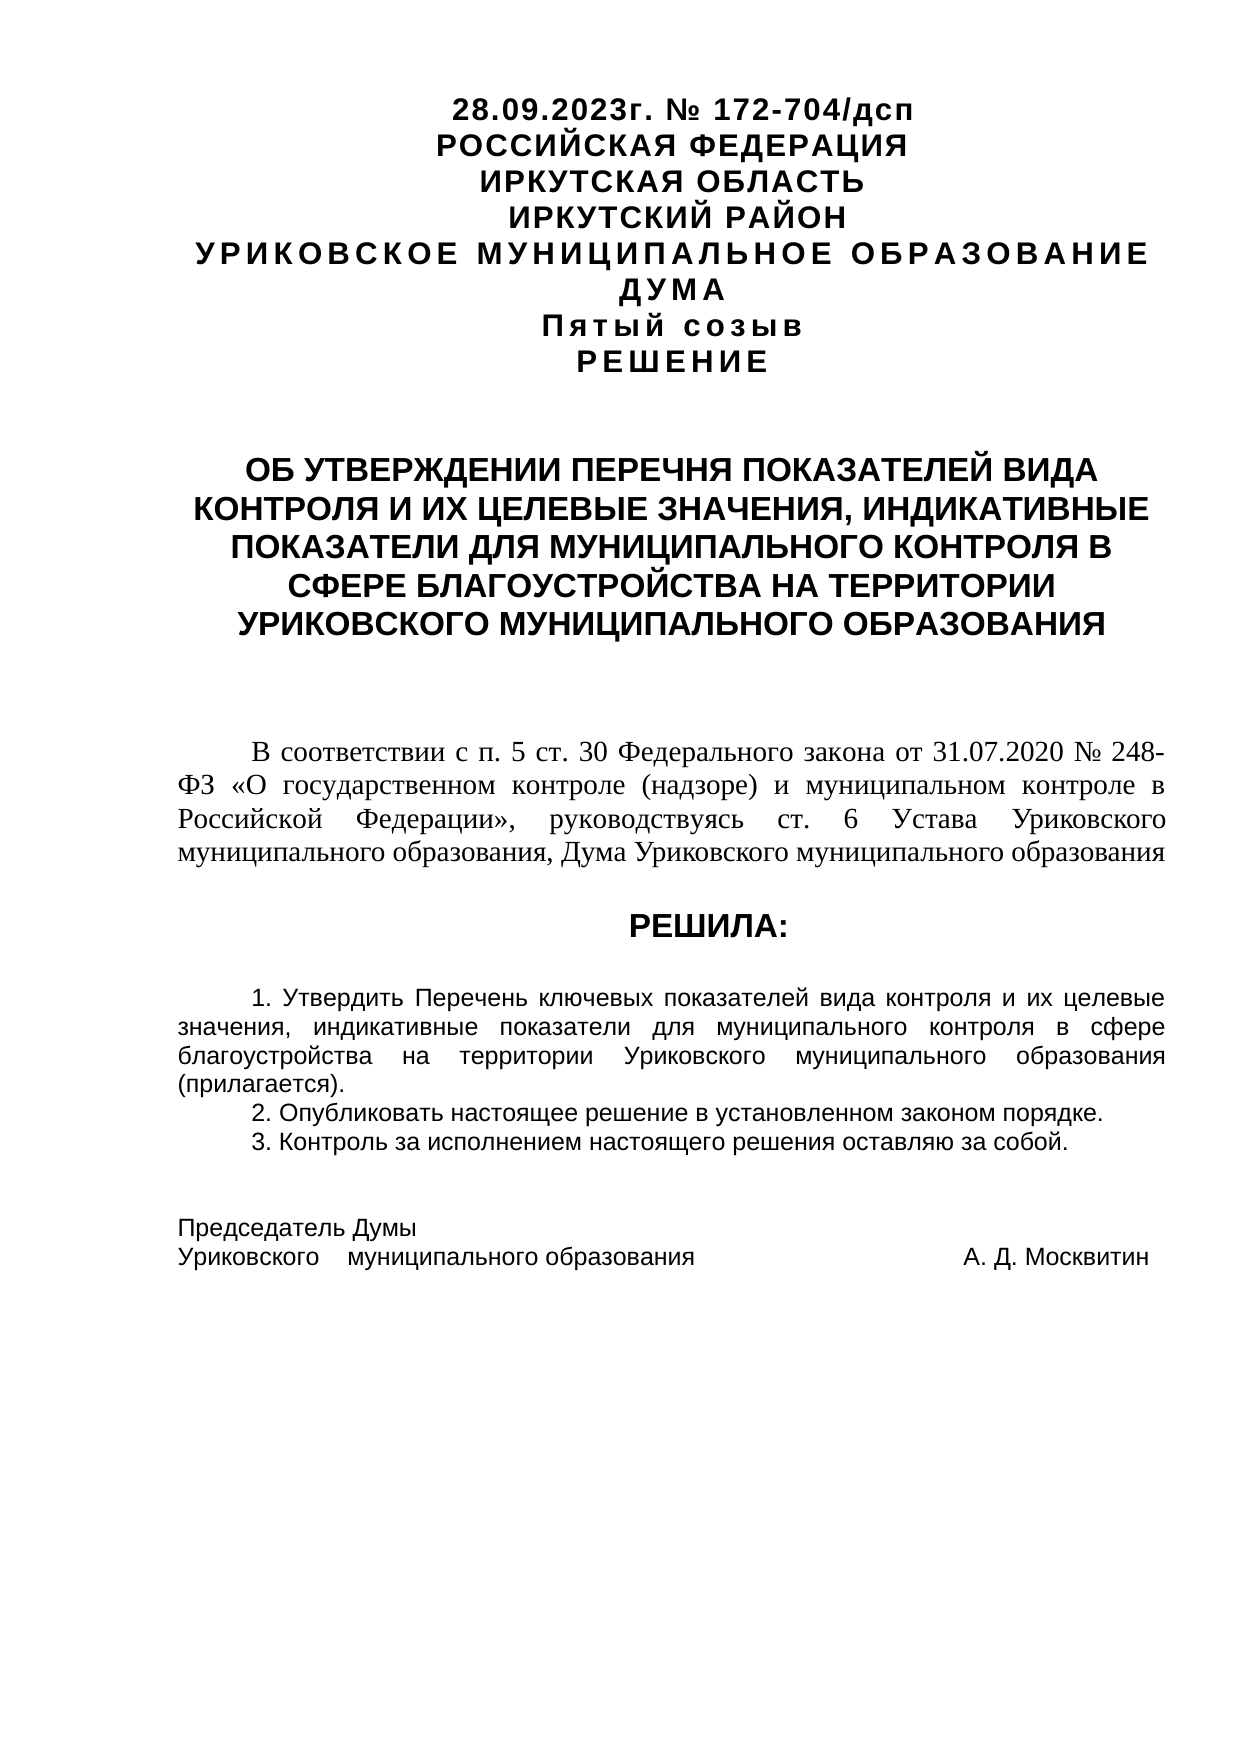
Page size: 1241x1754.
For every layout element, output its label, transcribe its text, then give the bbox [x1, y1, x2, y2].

text 2. Опубликовать настоящее решение в установленном законом порядке. [177, 1098, 1166, 1127]
text ДУМА [177, 271, 1166, 307]
text ИРКУТСКИЙ РАЙОН [177, 199, 1166, 235]
text РЕШЕНИЕ [177, 343, 1166, 379]
text РЕШИЛА: [177, 906, 1166, 945]
text ИРКУТСКАЯ ОБЛАСТЬ [177, 163, 1166, 199]
text Уриковского муниципального образования А. Д. Москвитин [177, 1242, 1166, 1271]
text РОССИЙСКАЯ ФЕДЕРАЦИЯ [177, 127, 1166, 163]
text В соответствии с п. 5 ст. 30 Федерального закона от 31.07.2020 № 248-ФЗ «О государственном контроле (надзоре) и муниципальном контроле в Российской Федерации», руководствуясь ст. 6 Устава Уриковского муниципального образования, Дума Уриковского муниципального образования [177, 734, 1166, 868]
text 3. Контроль за исполнением настоящего решения оставляю за собой. [177, 1127, 1166, 1156]
text 28.09.2023г. № 172-704/дсп [177, 89, 1166, 127]
text УРИКОВСКОЕ МУНИЦИПАЛЬНОЕ ОБРАЗОВАНИЕ [177, 235, 1166, 271]
text Председатель Думы [177, 1213, 1166, 1242]
text Пятый созыв [177, 307, 1166, 343]
text ОБ УТВЕРЖДЕНИИ ПЕРЕЧНЯ ПОКАЗАТЕЛЕЙ ВИДА КОНТРОЛЯ И ИХ ЦЕЛЕВЫЕ ЗНАЧЕНИЯ, ИНДИКАТИВНЫЕ ПОКАЗАТЕЛИ ДЛЯ МУНИЦИПАЛЬНОГО КОНТРОЛЯ В СФЕРЕ БЛАГОУСТРОЙСТВА НА ТЕРРИТОРИИ УРИКОВСКОГО МУНИЦИПАЛЬНОГО ОБРАЗОВАНИЯ [177, 451, 1166, 643]
text 1. Утвердить Перечень ключевых показателей вида контроля и их целевые значения, индикативные показатели для муниципального контроля в сфере благоустройства на территории Уриковского муниципального образования (прилагается). [177, 1041, 1166, 1098]
